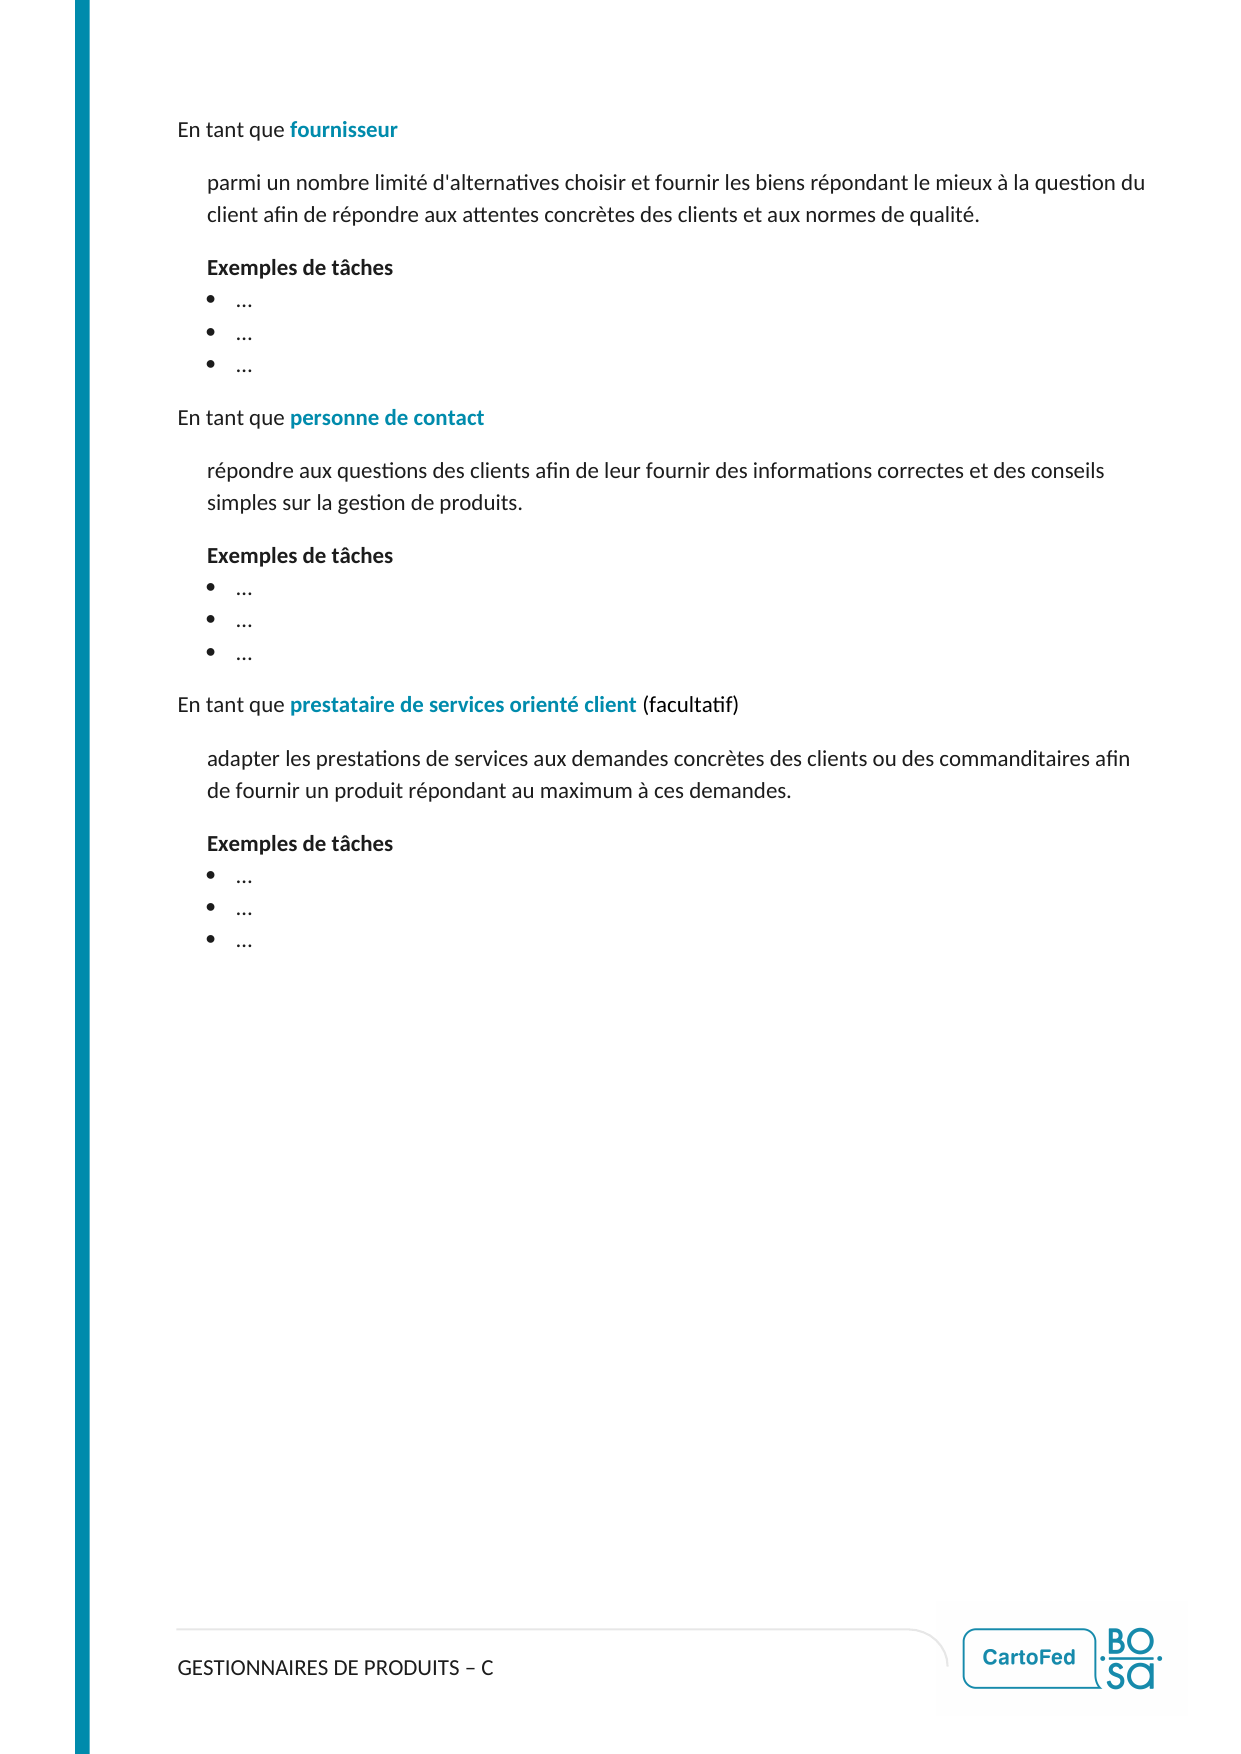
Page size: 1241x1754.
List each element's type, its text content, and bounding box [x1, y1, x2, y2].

text Exemples de tâches [207, 253, 1152, 281]
list … [207, 925, 1152, 953]
list … [207, 350, 1152, 378]
picture [936, 1601, 1189, 1716]
list … [207, 573, 1152, 601]
list … [207, 893, 1152, 921]
text En tant que personne de contact [177, 403, 1152, 431]
text répondre aux questions des clients afin de leur fournir des informations correctes et des conseils simples sur la gestion de produits. [207, 456, 1152, 516]
list … [207, 605, 1152, 633]
text En tant que prestataire de services orienté client (facultatif) [177, 691, 1152, 719]
text parmi un nombre limité d'alternatives choisir et fournir les biens répondant le mieux à la question du client afin de répondre aux attentes concrètes des clients et aux normes de qualité. [207, 168, 1152, 228]
list … [207, 318, 1152, 346]
list … [207, 861, 1152, 889]
text adapter les prestations de services aux demandes concrètes des clients ou des commanditaires afin de fournir un produit répondant au maximum à ces demandes. [207, 744, 1152, 804]
text Exemples de tâches [207, 541, 1152, 569]
text En tant que fournisseur [177, 115, 1152, 143]
list … [207, 285, 1152, 313]
list … [207, 638, 1152, 666]
text Exemples de tâches [207, 829, 1152, 857]
